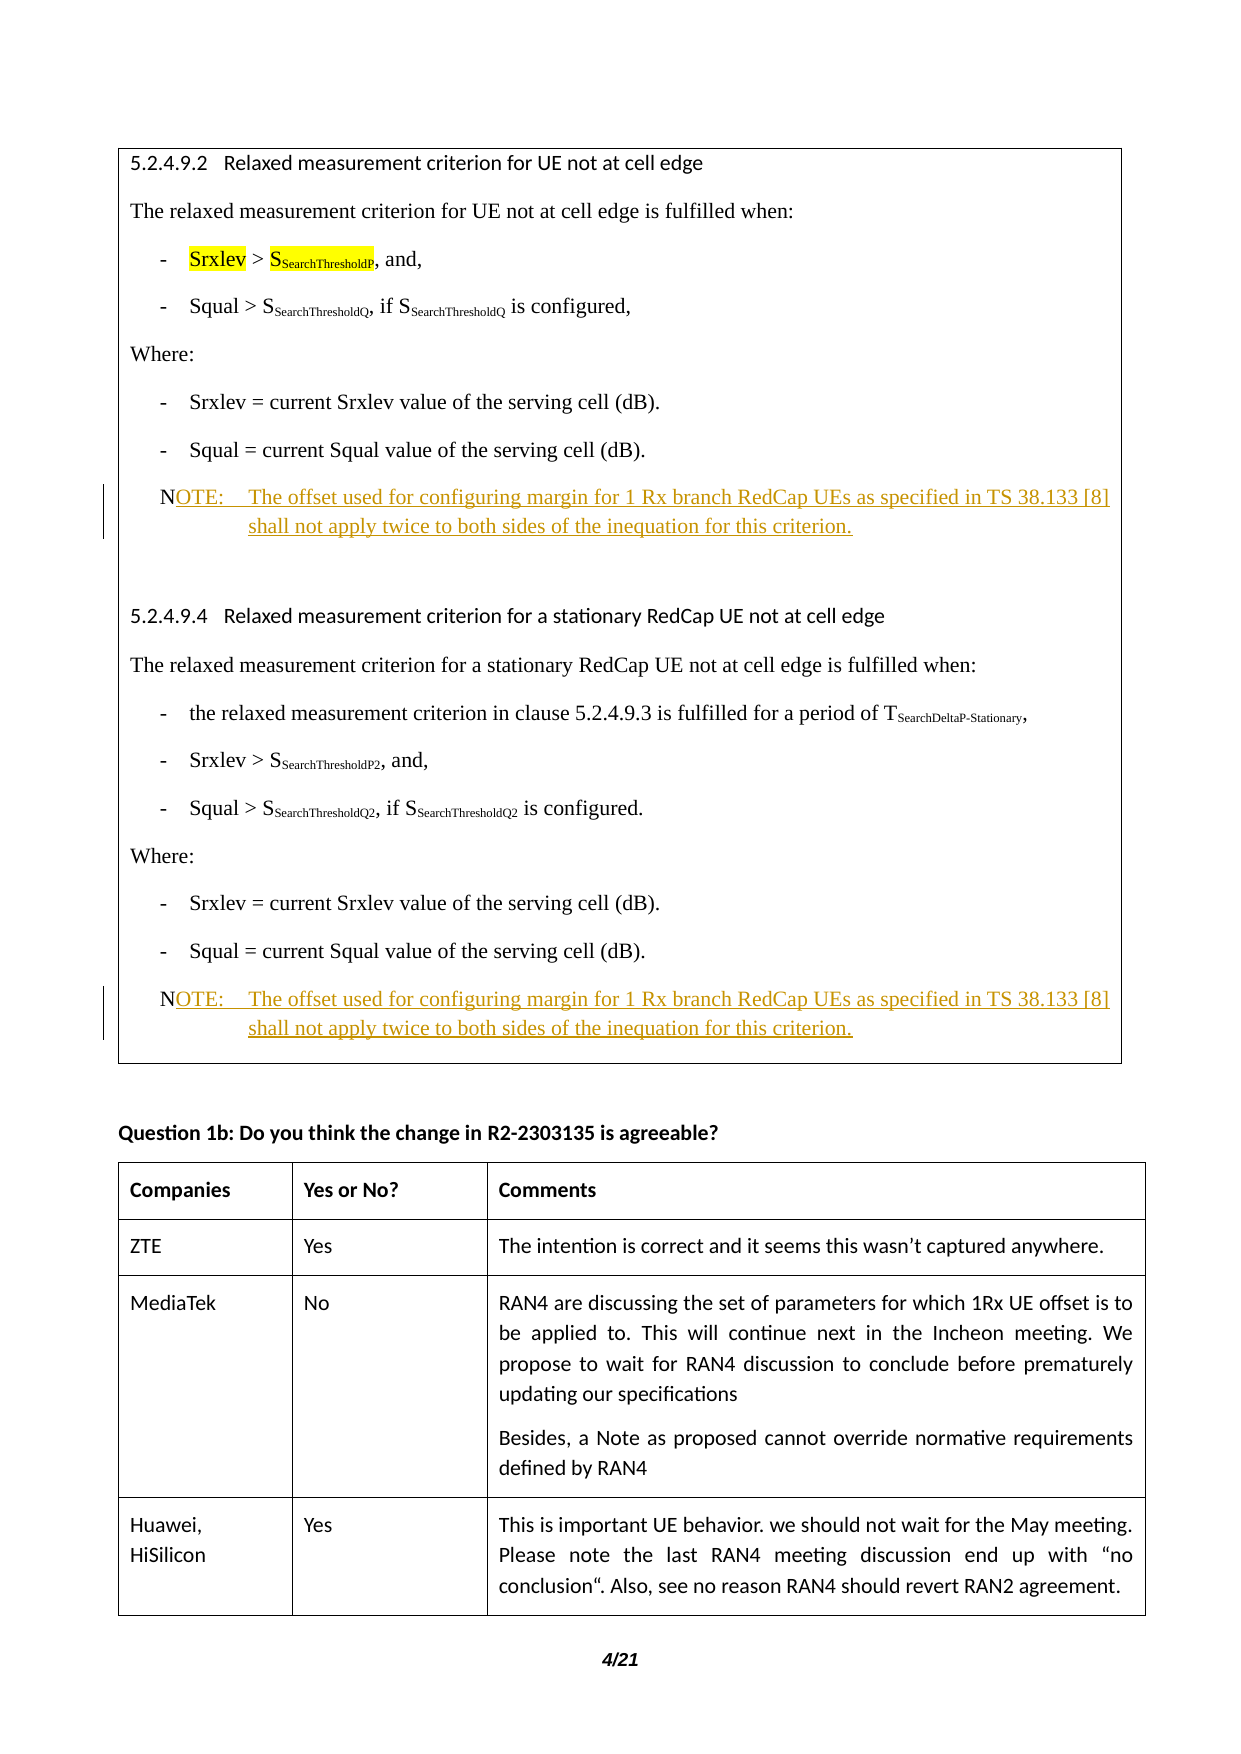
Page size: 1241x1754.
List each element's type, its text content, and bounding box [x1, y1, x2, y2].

table_cell Yes [293, 1498, 487, 1615]
table_cell The intention is correct and it seems this wasn’t captured anywhere. [488, 1220, 1145, 1275]
text Question 1b: Do you think the change in R2-2303135 is agreeable? [118, 1119, 1122, 1146]
table_cell RAN4 are discussing the set of parameters for which 1Rx UE offset is to be applied to. This will continue next in the Incheon meeting. We propose to wait for RAN4 discussion to conclude before prematurely updating our specifications Besides, a Note as proposed cannot override normative requirements defined by RAN4 [488, 1276, 1145, 1497]
table_cell ZTE [119, 1220, 292, 1275]
table_cell Yes [293, 1220, 487, 1275]
table_cell Huawei, HiSilicon [119, 1498, 292, 1615]
table_header Yes or No? [293, 1163, 487, 1219]
table_header Companies [119, 1163, 292, 1219]
table_cell No [293, 1276, 487, 1497]
table_cell MediaTek [119, 1276, 292, 1497]
table_header Comments [488, 1163, 1145, 1219]
table_header 5.2.4.9.2 Relaxed measurement criterion for UE not at cell edge The relaxed measurement criterion for UE not at cell edge is fulfilled when: - Srxlev > SSearchThresholdP, and, - Squal > SSearchThresholdQ, if SSearchThresholdQ is configured, Where: - Srxlev = current Srxlev value of the serving cell (dB). - Squal = current Squal value of the serving cell (dB). N 5.2.4.9.4 Relaxed measurement criterion for a stationary RedCap UE not at cell edge The relaxed measurement criterion for a stationary RedCap UE not at cell edge is fulfilled when: - the relaxed measurement criterion in clause 5.2.4.9.3 is fulfilled for a period of TSearchDeltaP-Stationary, - Srxlev > SSearchThresholdP2, and, - Squal > SSearchThresholdQ2, if SSearchThresholdQ2 is configured. Where: - Srxlev = current Srxlev value of the serving cell (dB). - Squal = current Squal value of the serving cell (dB). N [119, 149, 1121, 1062]
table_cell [488, 1498, 1145, 1615]
